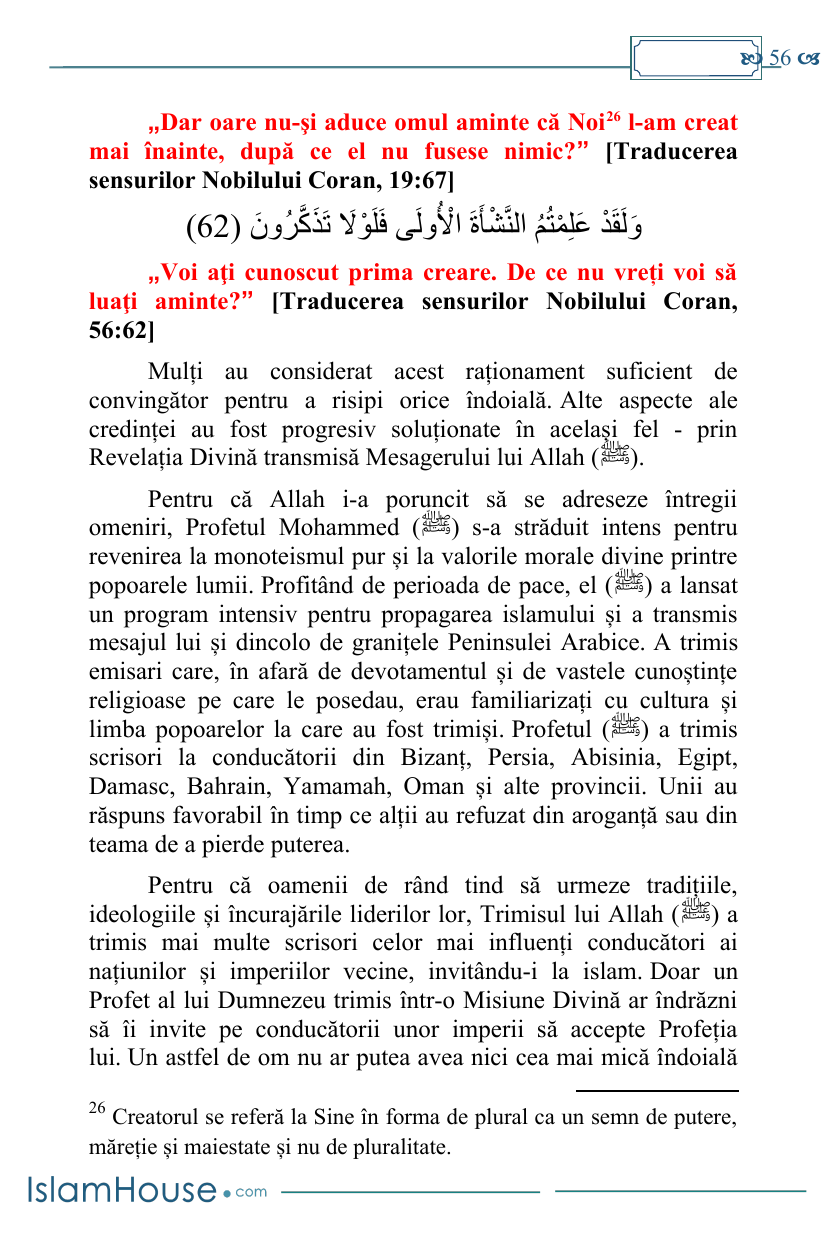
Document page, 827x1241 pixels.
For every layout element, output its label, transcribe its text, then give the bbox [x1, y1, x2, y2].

text „Dar oare nu-şi aduce omul aminte că Noi l-am creat mai înainte, după ce el nu fusese nimic?” [Traducerea sensurilor Nobilului Coran, 19:67]​​ [89, 107, 738, 194]
text Pentru că Allah i-a poruncit să se adreseze întregii omeniri, Profetul Mohammed (ﷺ) s-a străduit intens pentru revenirea la monoteismul pur și la valorile morale divine printre popoarele lumii. Profitând de perioada de pace, el (ﷺ) a lansat un program intensiv pentru propagarea islamului și a transmis mesajul lui și dincolo de granițele Peninsulei Arabice. A trimis emisari care, în afară de devotamentul și de vastele cunoștințe religioase pe care le posedau, erau familiarizați cu cultura și limba popoarelor la care au fost trimiși. Profetul (ﷺ) a trimis scrisori la conducătorii din Bizanț, Persia, Abisinia, Egipt, Damasc, Bahrain, Yamamah, Oman și alte provincii. Unii au răspuns favorabil în timp ce alții au refuzat din aroganță sau din teama de a pierde puterea. [89, 484, 738, 857]
text Mulți au considerat acest raționament suficient de convingător pentru a risipi orice îndoială. Alte aspecte ale credinței au fost progresiv soluționate în același fel - prin Revelația Divină transmisă Mesagerului lui Allah (ﷺ). [89, 356, 738, 471]
text وَلَقَدْ عَلِمْتُمُ النَّشْأَةَ الْأُولَى فَلَوْلَا تَذَكَّرُونَ (62) [89, 206, 738, 245]
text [89, 870, 738, 1071]
text „Voi aţi cunoscut prima creare. De ce nu vreți voi să luaţi aminte?” [Traducerea sensurilor Nobilului Coran, 56:62] [89, 257, 738, 344]
picture [20, 1171, 541, 1209]
picture [548, 1170, 807, 1208]
